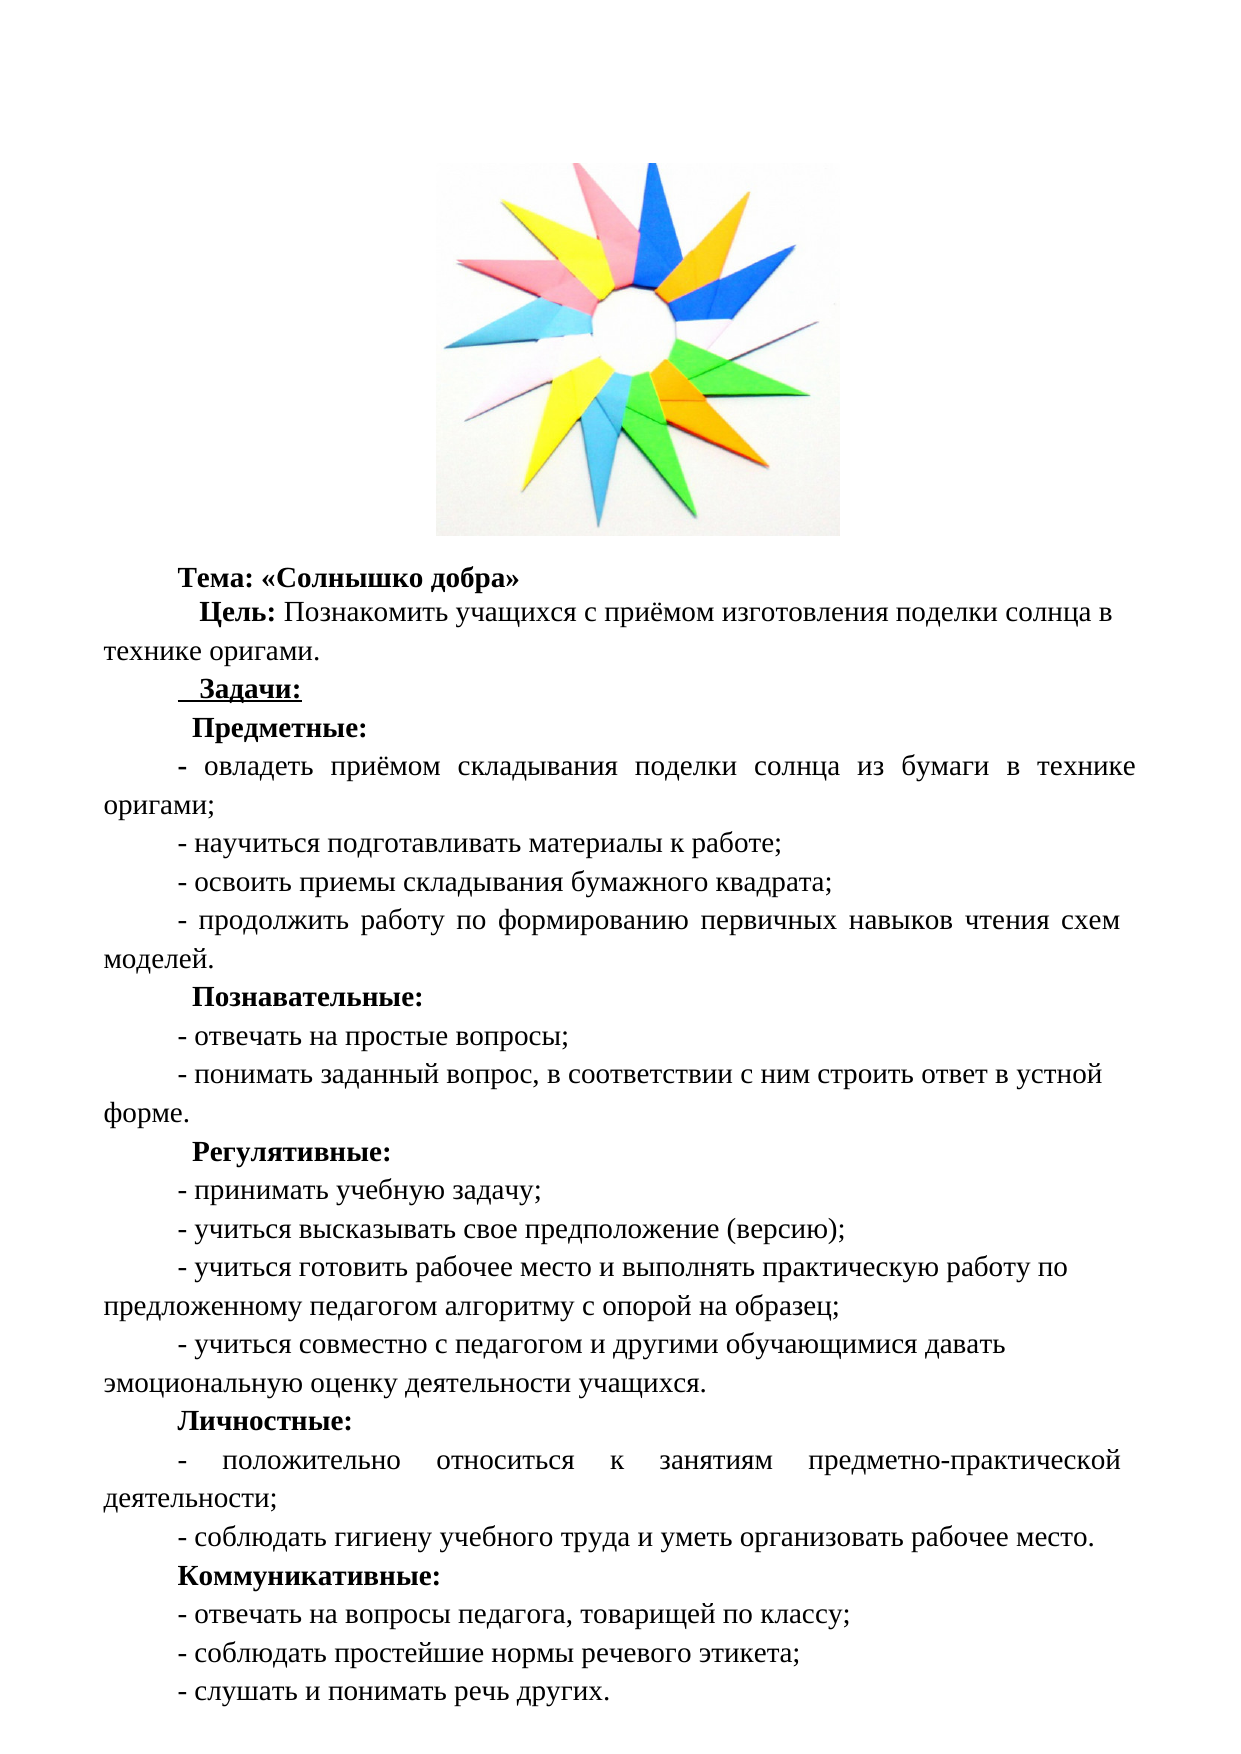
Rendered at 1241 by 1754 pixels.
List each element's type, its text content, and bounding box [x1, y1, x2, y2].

text - слушать и понимать речь других. [103, 1673, 1137, 1707]
text - положительно относиться к занятиям предметно-практической деятельности; [103, 1442, 1121, 1514]
text Предметные: [103, 710, 1121, 743]
text Коммуникативные: [103, 1558, 1121, 1591]
text Тема: «Солнышко добра» [103, 561, 1137, 594]
text - учиться совместно с педагогом и другими обучающимися давать эмоциональную оценку деятельности учащихся. [103, 1326, 1121, 1398]
text Личностные: [103, 1403, 1121, 1437]
text - соблюдать гигиену учебного труда и уметь организовать рабочее место. [103, 1519, 1121, 1553]
text - овладеть приёмом складывания поделки солнца из бумаги в технике оригами; [103, 748, 1137, 820]
text - продолжить работу по формированию первичных навыков чтения схем моделей. [103, 902, 1121, 974]
text Задачи: [103, 671, 1137, 705]
text Регулятивные: [103, 1134, 1121, 1167]
text - учиться готовить рабочее место и выполнять практическую работу по предложенному педагогом алгоритму с опорой на образец; [103, 1249, 1121, 1321]
picture [436, 163, 840, 536]
text - принимать учебную задачу; [103, 1172, 1121, 1206]
text - отвечать на простые вопросы; [103, 1018, 1121, 1052]
text - отвечать на вопросы педагога, товарищей по классу; [103, 1596, 1121, 1630]
text - понимать заданный вопрос, в соответствии с ним строить ответ в устной форме. [103, 1057, 1121, 1129]
text - соблюдать простейшие нормы речевого этикета; [103, 1635, 1121, 1668]
text Познавательные: [103, 979, 1121, 1013]
text - освоить приемы складывания бумажного квадрата; [103, 864, 1121, 897]
text - научиться подготавливать материалы к работе; [103, 825, 1121, 859]
text Цель: Познакомить учащихся с приёмом изготовления поделки солнца в технике оригами. [103, 594, 1137, 666]
text - учиться высказывать свое предположение (версию); [103, 1211, 1121, 1244]
